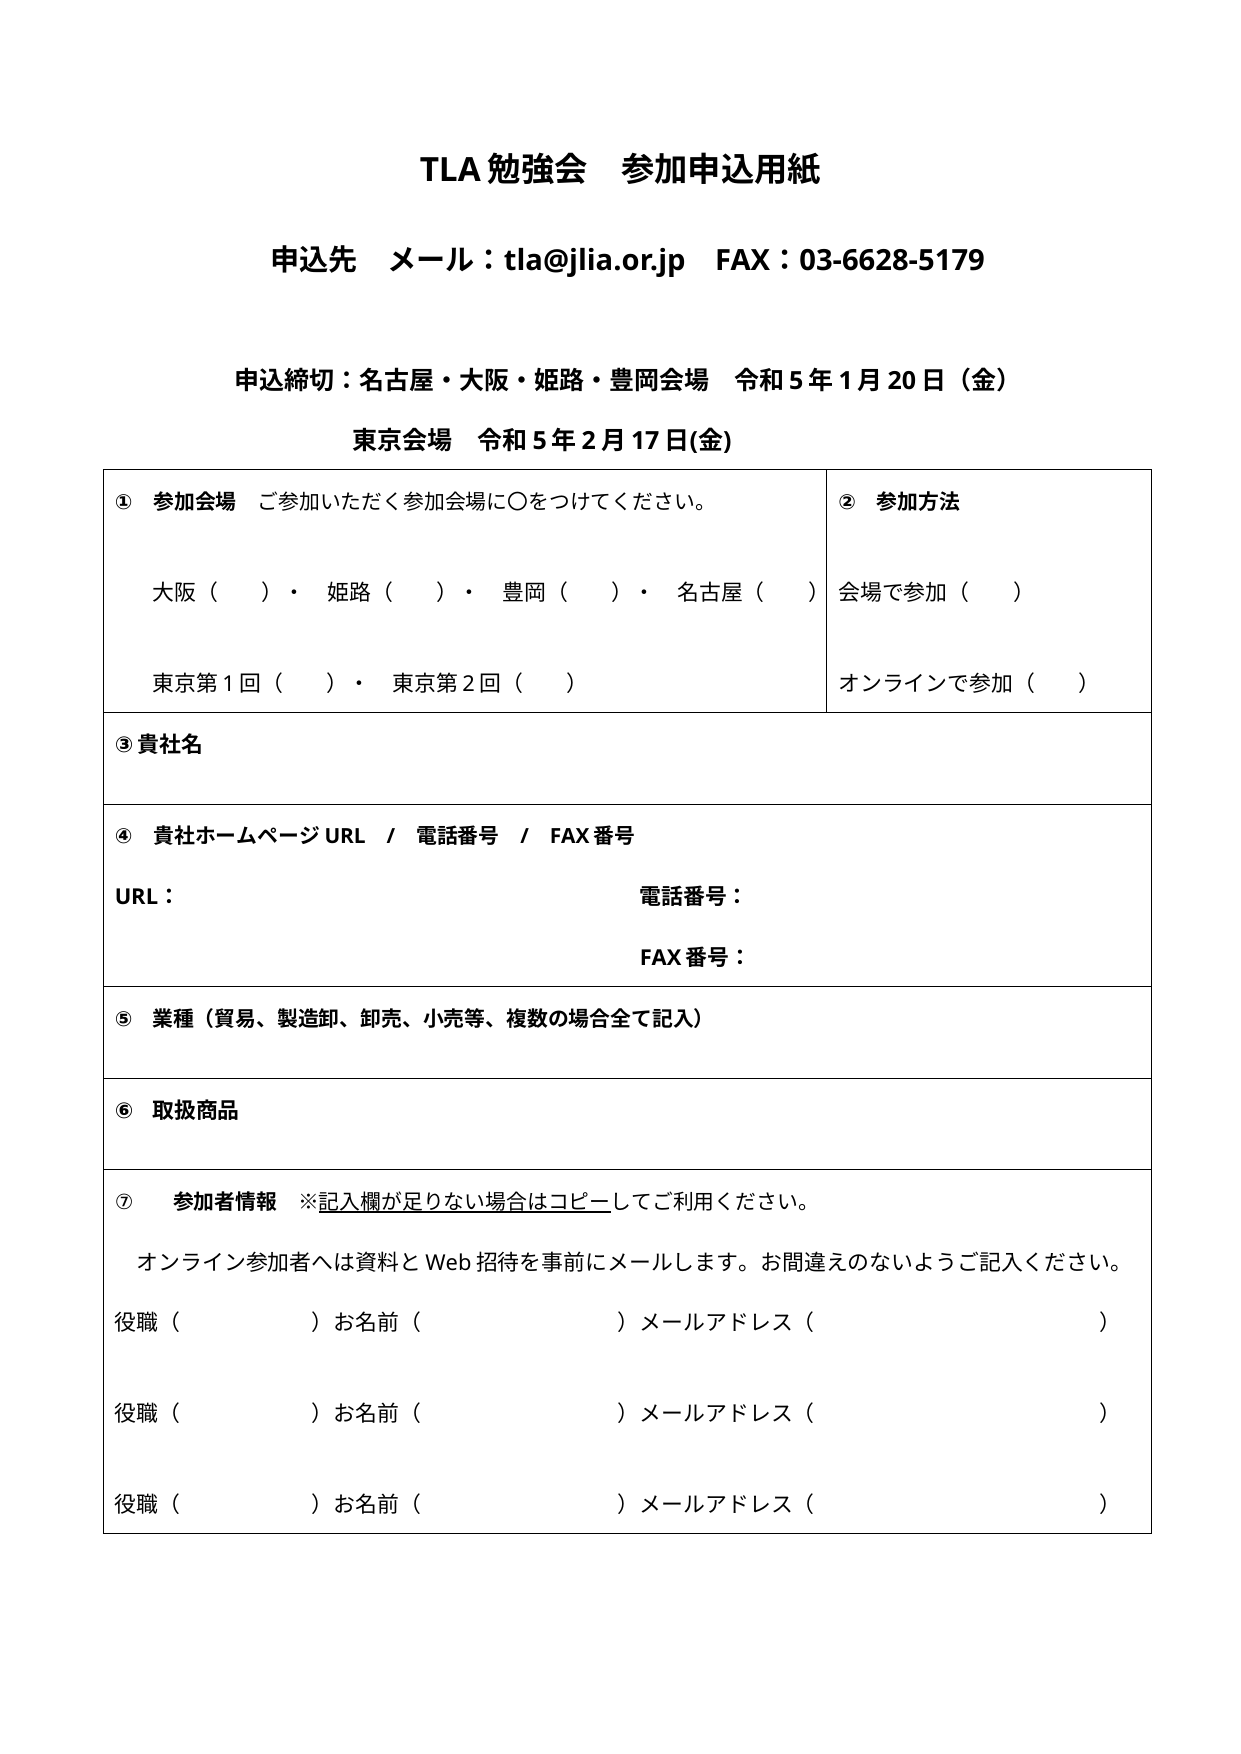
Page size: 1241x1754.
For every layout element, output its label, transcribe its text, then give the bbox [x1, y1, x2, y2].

text 申込締切：名古屋・大阪・姫路・豊岡会場 令和5年1月20日（金） [177, 348, 1078, 409]
table_cell 参加者情報 ※記入欄が足りない場合はコピーしてご利用ください。 オンライン参加者へは資料とWeb招待を事前にメールします。お間違えのないようご記入ください。 役職（ ）お名前（ ）メールアドレス（ ） 役職（ ）お名前（ ）メールアドレス（ ） 役職（ ）お名前（ ）メールアドレス（ ） [104, 1170, 1151, 1533]
table_cell ④ 貴社ホームページ URL / 電話番号 / FAX番号 URL： 電話番号： FAX番号： [104, 805, 1151, 986]
text 東京会場 令和5年2月17日(金) [177, 409, 1078, 469]
table_header ① 参加会場 ご参加いただく参加会場に〇をつけてください。 大阪（ ）・ 姫路（ ）・ 豊岡（ ）・ 名古屋（ ） 東京第1回（ ）・ 東京第2回（ ） [104, 470, 826, 712]
text 申込先 メール：tla@jlia.or.jp FAX：03-6628-5179 [177, 227, 1078, 288]
table_header ② 参加方法 会場で参加（ ） オンラインで参加（ ） [827, 470, 1151, 712]
table_cell 業種（貿易、製造卸、卸売、小売等、複数の場合全て記入） [104, 987, 1151, 1077]
text TLA勉強会 参加申込用紙 [177, 137, 1063, 197]
table_cell ③貴社名 [104, 713, 1151, 803]
table_cell 取扱商品 [104, 1079, 1151, 1169]
